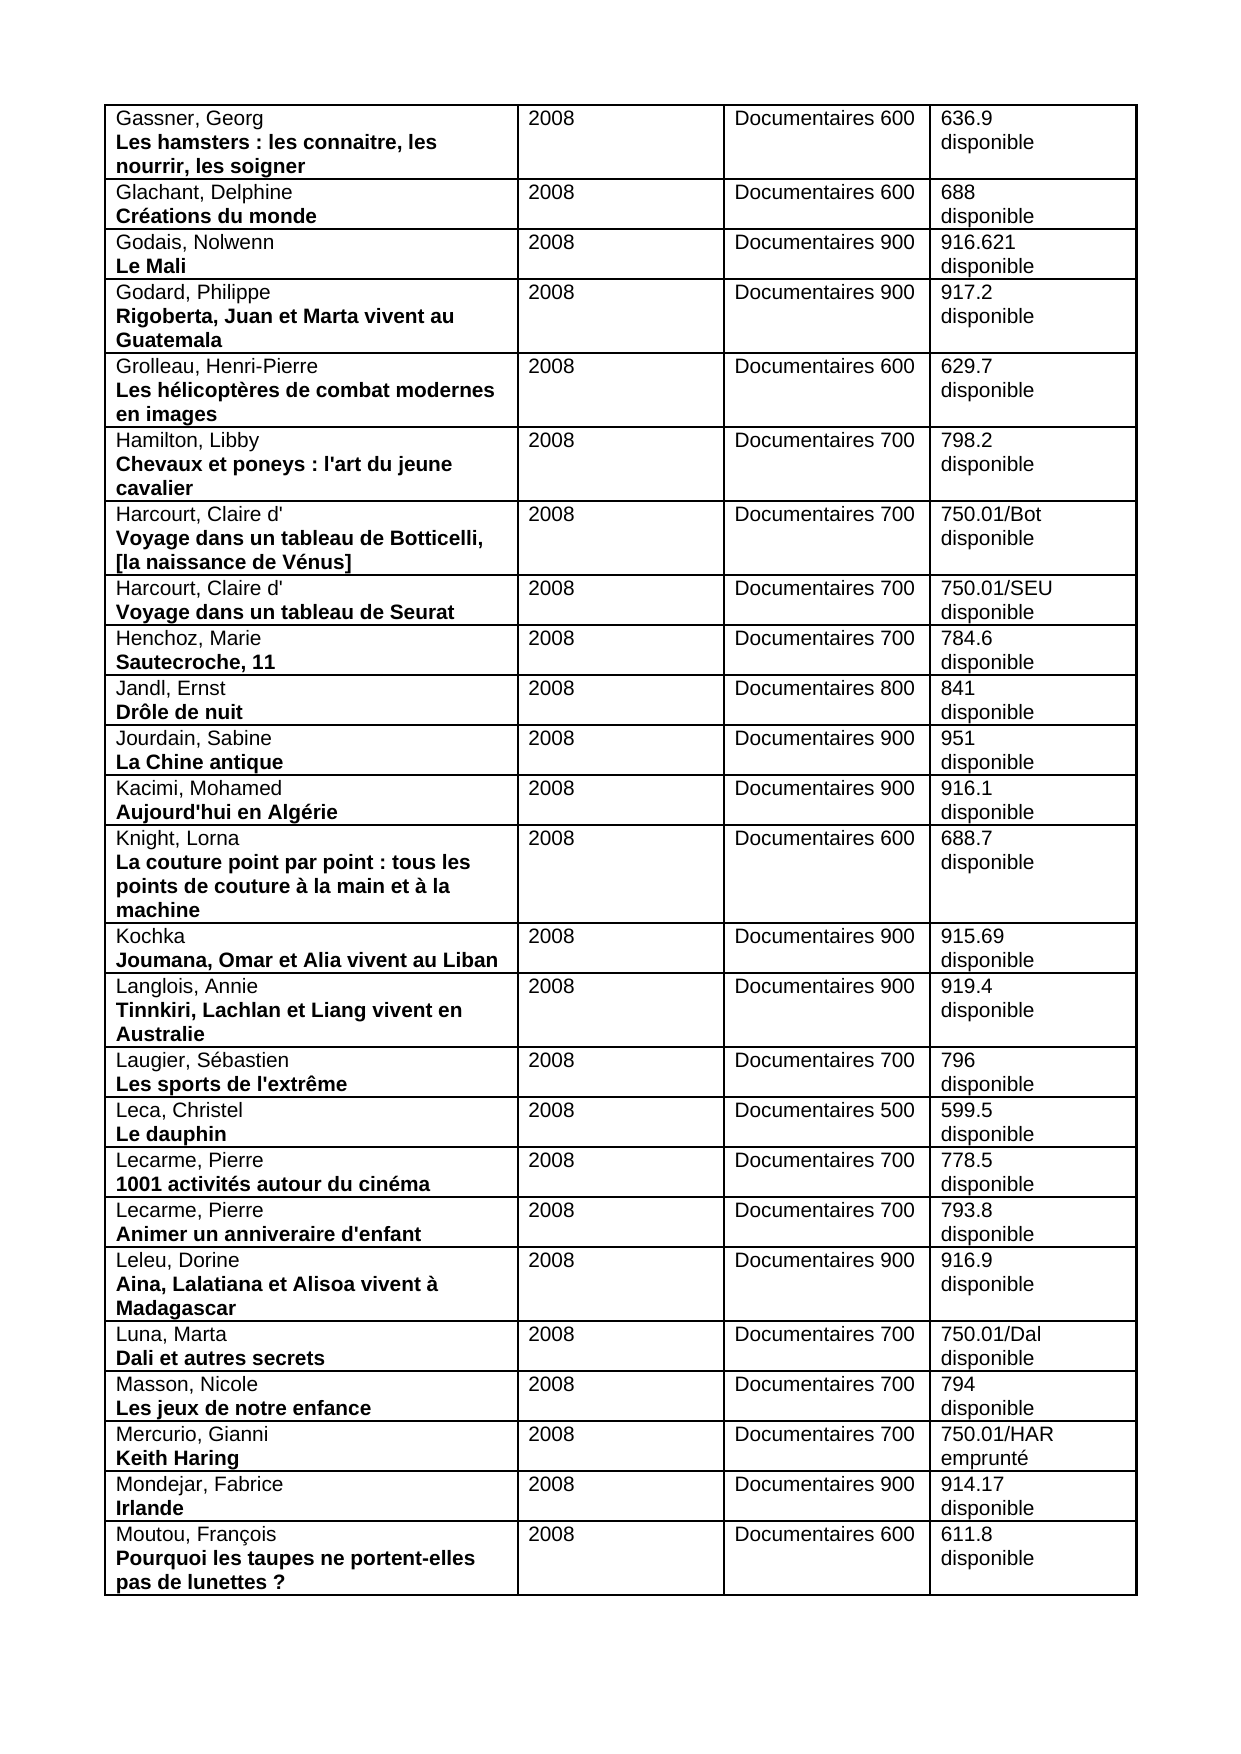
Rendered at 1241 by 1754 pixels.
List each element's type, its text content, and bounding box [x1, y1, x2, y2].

table_cell Documentaires 600 [725, 180, 929, 228]
table_cell Laugier, Sébastien Les sports de l'extrême [106, 1048, 517, 1096]
table_cell 750.01/Bot disponible [931, 502, 1135, 574]
table_cell 2008 [519, 1372, 723, 1420]
table_cell 2008 [519, 106, 723, 178]
table_cell Documentaires 700 [725, 1372, 929, 1420]
table_cell 2008 [519, 726, 723, 774]
table_cell Glachant, Delphine Créations du monde [106, 180, 517, 228]
table_cell Gassner, Georg Les hamsters : les connaitre, les nourrir, les soigner [106, 106, 517, 178]
table_cell Documentaires 700 [725, 1198, 929, 1246]
table_cell Documentaires 900 [725, 1472, 929, 1520]
table_cell 2008 [519, 1048, 723, 1096]
table_cell 917.2 disponible [931, 280, 1135, 352]
table_cell Leleu, Dorine Aina, Lalatiana et Alisoa vivent à Madagascar [106, 1248, 517, 1320]
table_cell Godais, Nolwenn Le Mali [106, 230, 517, 278]
table_cell Jourdain, Sabine La Chine antique [106, 726, 517, 774]
table_cell 2008 [519, 1322, 723, 1370]
table_cell 951 disponible [931, 726, 1135, 774]
table_cell 2008 [519, 974, 723, 1046]
table_cell 2008 [519, 776, 723, 824]
table_cell 611.8 disponible [931, 1522, 1135, 1594]
table_cell Masson, Nicole Les jeux de notre enfance [106, 1372, 517, 1420]
table_cell Langlois, Annie Tinnkiri, Lachlan et Liang vivent en Australie [106, 974, 517, 1046]
table_cell 2008 [519, 1422, 723, 1470]
table_cell 841 disponible [931, 676, 1135, 724]
table_cell Documentaires 900 [725, 974, 929, 1046]
table_cell Leca, Christel Le dauphin [106, 1098, 517, 1146]
table_cell 916.1 disponible [931, 776, 1135, 824]
table_cell Kacimi, Mohamed Aujourd'hui en Algérie [106, 776, 517, 824]
table_cell 915.69 disponible [931, 924, 1135, 972]
table_cell Henchoz, Marie Sautecroche, 11 [106, 626, 517, 674]
table_cell 919.4 disponible [931, 974, 1135, 1046]
table_cell 784.6 disponible [931, 626, 1135, 674]
table_cell 2008 [519, 1472, 723, 1520]
table_cell 794 disponible [931, 1372, 1135, 1420]
table_cell 2008 [519, 576, 723, 624]
table_cell Documentaires 700 [725, 502, 929, 574]
table_cell Moutou, François Pourquoi les taupes ne portent-elles pas de lunettes ? [106, 1522, 517, 1594]
table_cell Documentaires 700 [725, 428, 929, 500]
table_cell 636.9 disponible [931, 106, 1135, 178]
table_cell Documentaires 700 [725, 1048, 929, 1096]
table_cell 2008 [519, 180, 723, 228]
table_cell 2008 [519, 1098, 723, 1146]
table_cell 2008 [519, 502, 723, 574]
table_cell 914.17 disponible [931, 1472, 1135, 1520]
table_cell Mercurio, Gianni Keith Haring [106, 1422, 517, 1470]
table_cell Documentaires 900 [725, 776, 929, 824]
table_cell Mondejar, Fabrice Irlande [106, 1472, 517, 1520]
table_cell Harcourt, Claire d' Voyage dans un tableau de Seurat [106, 576, 517, 624]
table_cell Documentaires 900 [725, 924, 929, 972]
table_cell 750.01/Dal disponible [931, 1322, 1135, 1370]
table_cell Documentaires 900 [725, 726, 929, 774]
table_cell Documentaires 600 [725, 354, 929, 426]
table_cell Godard, Philippe Rigoberta, Juan et Marta vivent au Guatemala [106, 280, 517, 352]
table_cell Documentaires 700 [725, 1422, 929, 1470]
table_cell 629.7 disponible [931, 354, 1135, 426]
table_cell Documentaires 600 [725, 1522, 929, 1594]
table_cell 599.5 disponible [931, 1098, 1135, 1146]
table_cell 798.2 disponible [931, 428, 1135, 500]
table_cell 916.621 disponible [931, 230, 1135, 278]
table_cell Documentaires 700 [725, 1322, 929, 1370]
table_cell 793.8 disponible [931, 1198, 1135, 1246]
table_cell 2008 [519, 1248, 723, 1320]
table_cell Documentaires 700 [725, 626, 929, 674]
table_cell Documentaires 900 [725, 230, 929, 278]
table_cell 2008 [519, 428, 723, 500]
table_cell Luna, Marta Dali et autres secrets [106, 1322, 517, 1370]
table_cell 2008 [519, 924, 723, 972]
table_cell Documentaires 900 [725, 280, 929, 352]
table_cell 2008 [519, 826, 723, 922]
table_cell 2008 [519, 1522, 723, 1594]
table_cell Jandl, Ernst Drôle de nuit [106, 676, 517, 724]
table_cell 2008 [519, 676, 723, 724]
table_cell 2008 [519, 230, 723, 278]
table_cell 688 disponible [931, 180, 1135, 228]
table_cell Lecarme, Pierre 1001 activités autour du cinéma [106, 1148, 517, 1196]
table_cell Documentaires 600 [725, 826, 929, 922]
table_cell Documentaires 700 [725, 576, 929, 624]
table_cell 916.9 disponible [931, 1248, 1135, 1320]
table_cell 750.01/SEU disponible [931, 576, 1135, 624]
table_cell Documentaires 700 [725, 1148, 929, 1196]
table_cell 778.5 disponible [931, 1148, 1135, 1196]
table_cell Lecarme, Pierre Animer un anniveraire d'enfant [106, 1198, 517, 1246]
table_cell Harcourt, Claire d' Voyage dans un tableau de Botticelli, [la naissance de Vénus] [106, 502, 517, 574]
table_cell 750.01/HAR emprunté [931, 1422, 1135, 1470]
table_cell 688.7 disponible [931, 826, 1135, 922]
table_cell 2008 [519, 626, 723, 674]
table_cell Kochka Joumana, Omar et Alia vivent au Liban [106, 924, 517, 972]
table_cell 796 disponible [931, 1048, 1135, 1096]
table_cell Documentaires 800 [725, 676, 929, 724]
table_cell Hamilton, Libby Chevaux et poneys : l'art du jeune cavalier [106, 428, 517, 500]
table_cell Documentaires 600 [725, 106, 929, 178]
table_cell Knight, Lorna La couture point par point : tous les points de couture à la main et à la machine [106, 826, 517, 922]
table_cell Documentaires 500 [725, 1098, 929, 1146]
table_cell 2008 [519, 1198, 723, 1246]
table_cell 2008 [519, 354, 723, 426]
table_cell Documentaires 900 [725, 1248, 929, 1320]
table_cell Grolleau, Henri-Pierre Les hélicoptères de combat modernes en images [106, 354, 517, 426]
table_cell 2008 [519, 1148, 723, 1196]
table_cell 2008 [519, 280, 723, 352]
